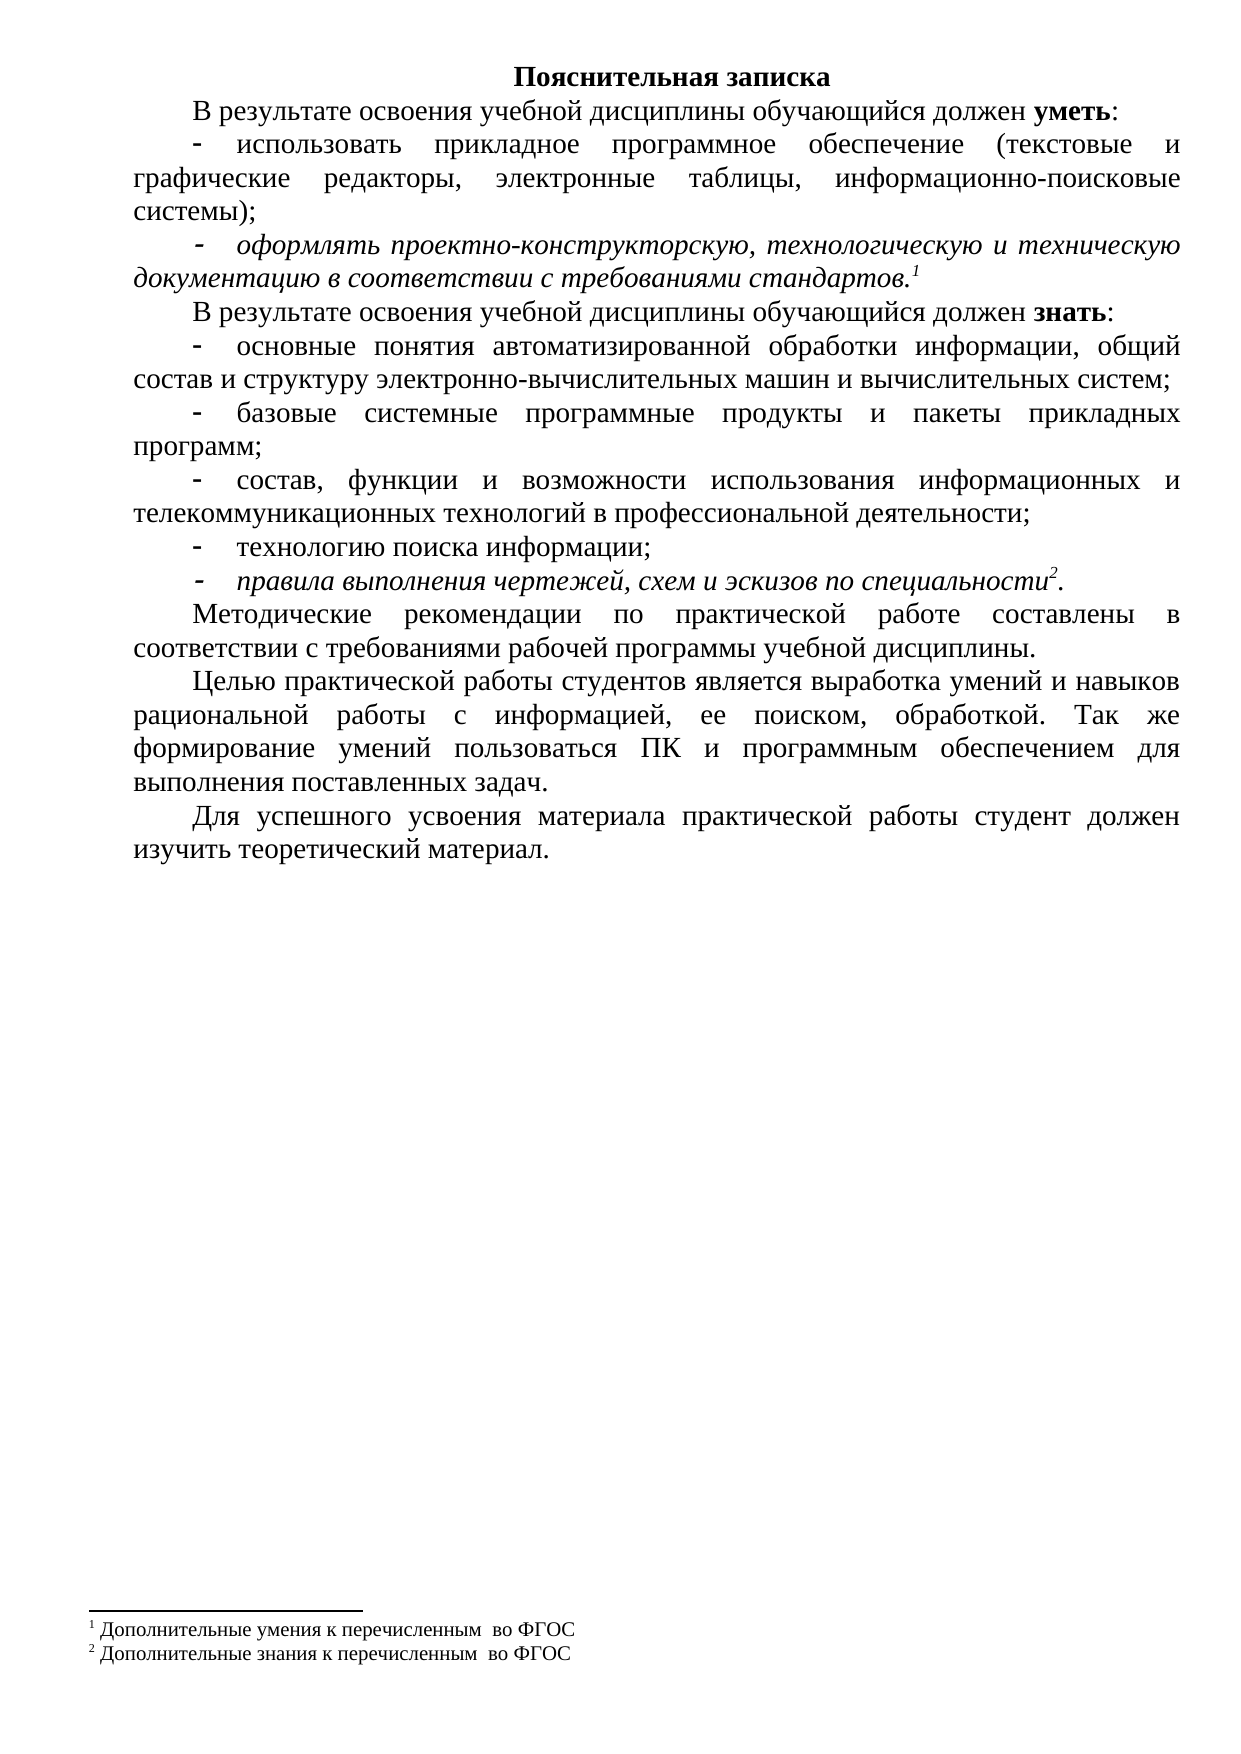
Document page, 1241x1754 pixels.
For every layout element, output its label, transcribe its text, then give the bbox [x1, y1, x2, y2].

list базовые системные программные продукты и пакеты прикладных программ; [133, 395, 1181, 462]
list состав, функции и возможности использования информационных и телекоммуникационных технологий в профессиональной деятельности; [133, 462, 1181, 529]
text Пояснительная записка [89, 59, 1181, 93]
list использовать прикладное программное обеспечение (текстовые и графические редакторы, электронные таблицы, информационно-поисковые системы); [133, 126, 1181, 227]
text В результате освоения учебной дисциплины обучающийся должен уметь: [133, 93, 1181, 126]
text Методические рекомендации по практической работе составлены в соответствии с требованиями рабочей программы учебной дисциплины. [133, 596, 1181, 663]
text Целью практической работы студентов является выработка умений и навыков рациональной работы с информацией, ее поиском, обработкой. Так же формирование умений пользоваться ПК и программным обеспечением для выполнения поставленных задач. [133, 663, 1181, 798]
list правила выполнения чертежей, схем и эскизов по специальности. [133, 563, 1181, 596]
text Для успешного усвоения материала практической работы студент должен изучить теоретический материал. [133, 798, 1181, 865]
list технологию поиска информации; [133, 529, 1181, 563]
list оформлять проектно-конструкторскую, технологическую и техническую документацию в соответствии с требованиями стандартов. [133, 227, 1181, 294]
list основные понятия автоматизированной обработки информации, общий состав и структуру электронно-вычислительных машин и вычислительных систем; [133, 328, 1181, 395]
text В результате освоения учебной дисциплины обучающийся должен знать: [133, 294, 1181, 328]
